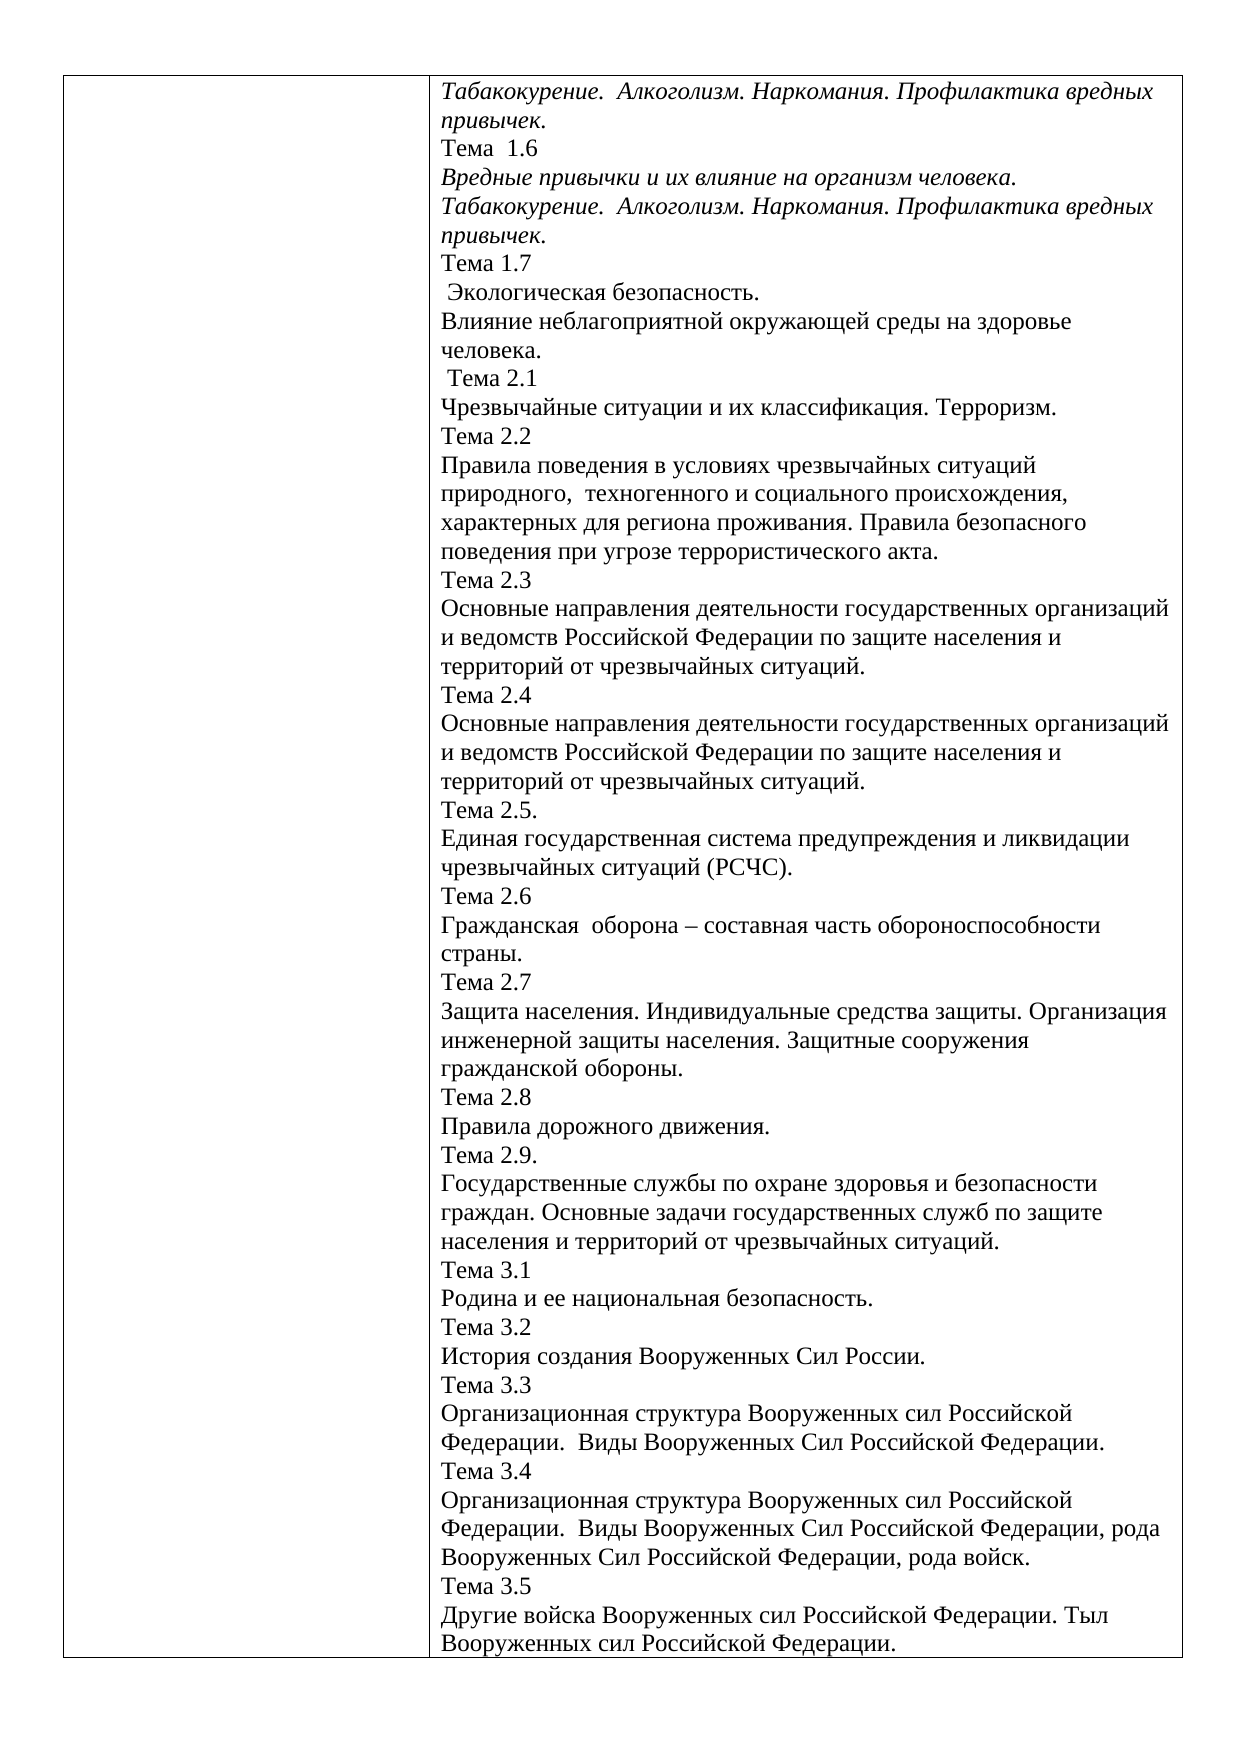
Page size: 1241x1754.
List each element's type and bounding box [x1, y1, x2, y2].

table_cell [430, 76, 1182, 1657]
table_cell [64, 76, 429, 1657]
